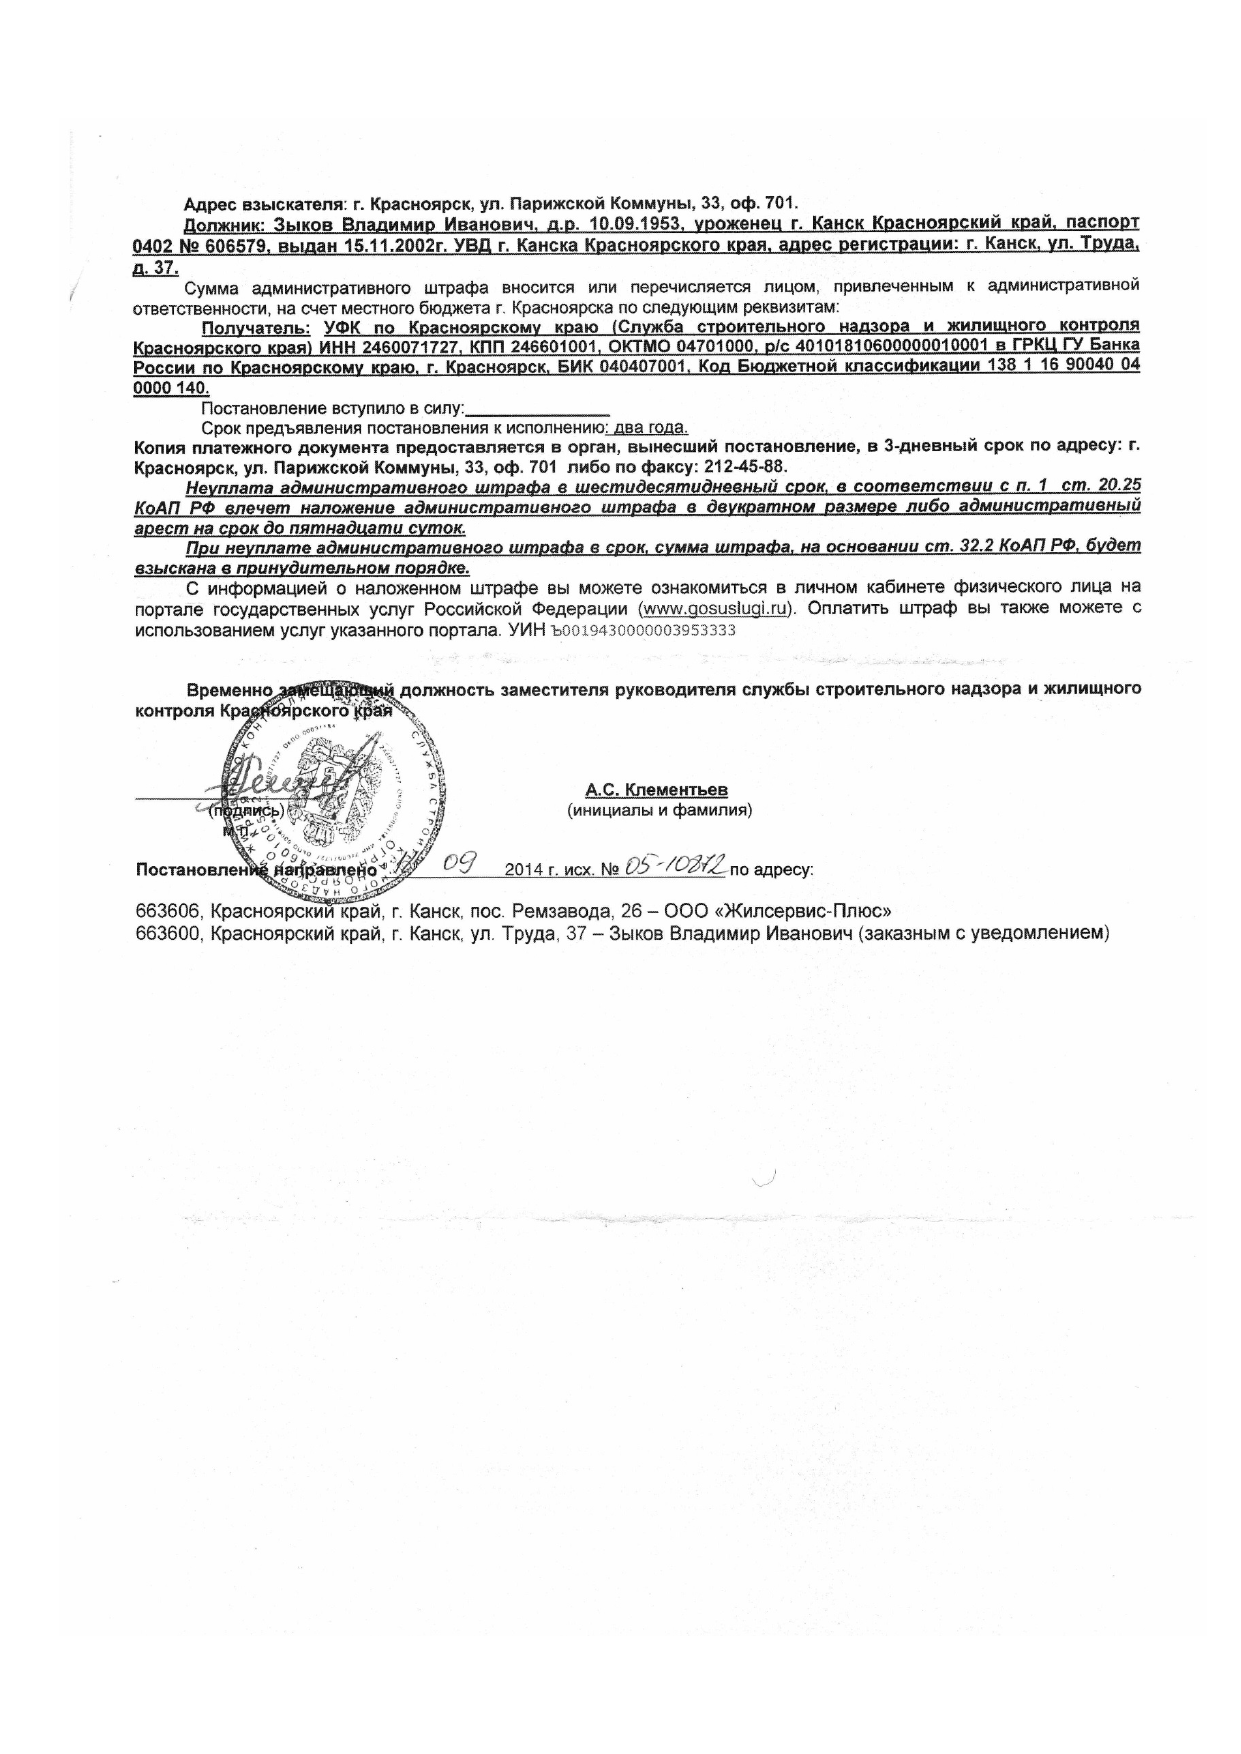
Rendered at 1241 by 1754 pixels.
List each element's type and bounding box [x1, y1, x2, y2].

picture [59, 118, 1207, 1636]
